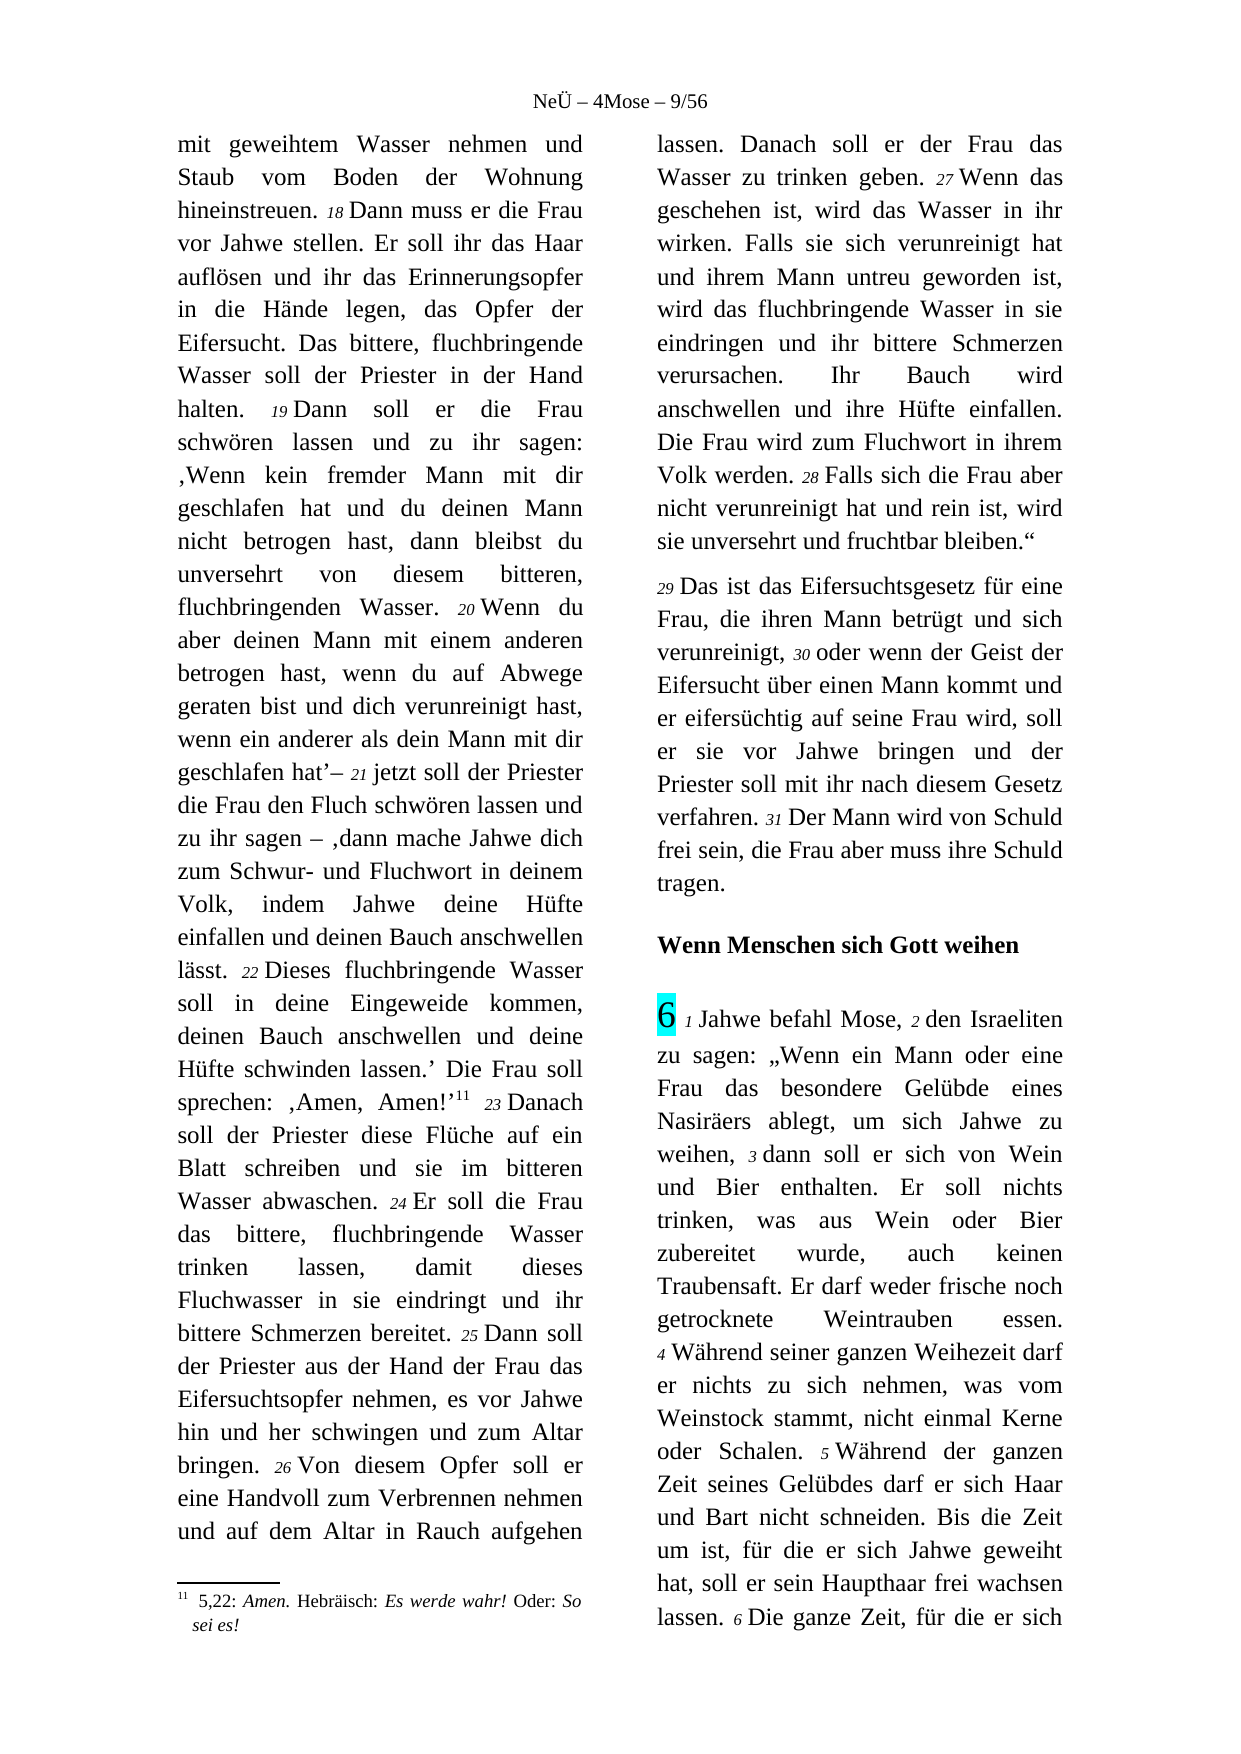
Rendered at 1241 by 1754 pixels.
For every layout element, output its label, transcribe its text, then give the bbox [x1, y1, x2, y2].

text 29 Das ist das Eifersuchtsgesetz für eine Frau, die ihren Mann betrügt und sich verunreinigt, 30 oder wenn der Geist der Eifersucht über einen Mann kommt und er eifersüchtig auf seine Frau wird, soll er sie vor Jahwe bringen und der Priester soll mit ihr nach diesem Gesetz verfahren. 31 Der Mann wird von Schuld frei sein, die Frau aber muss ihre Schuld tragen. [657, 571, 1063, 897]
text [657, 129, 1063, 554]
text Wenn Menschen sich Gott weihen [657, 931, 1063, 959]
